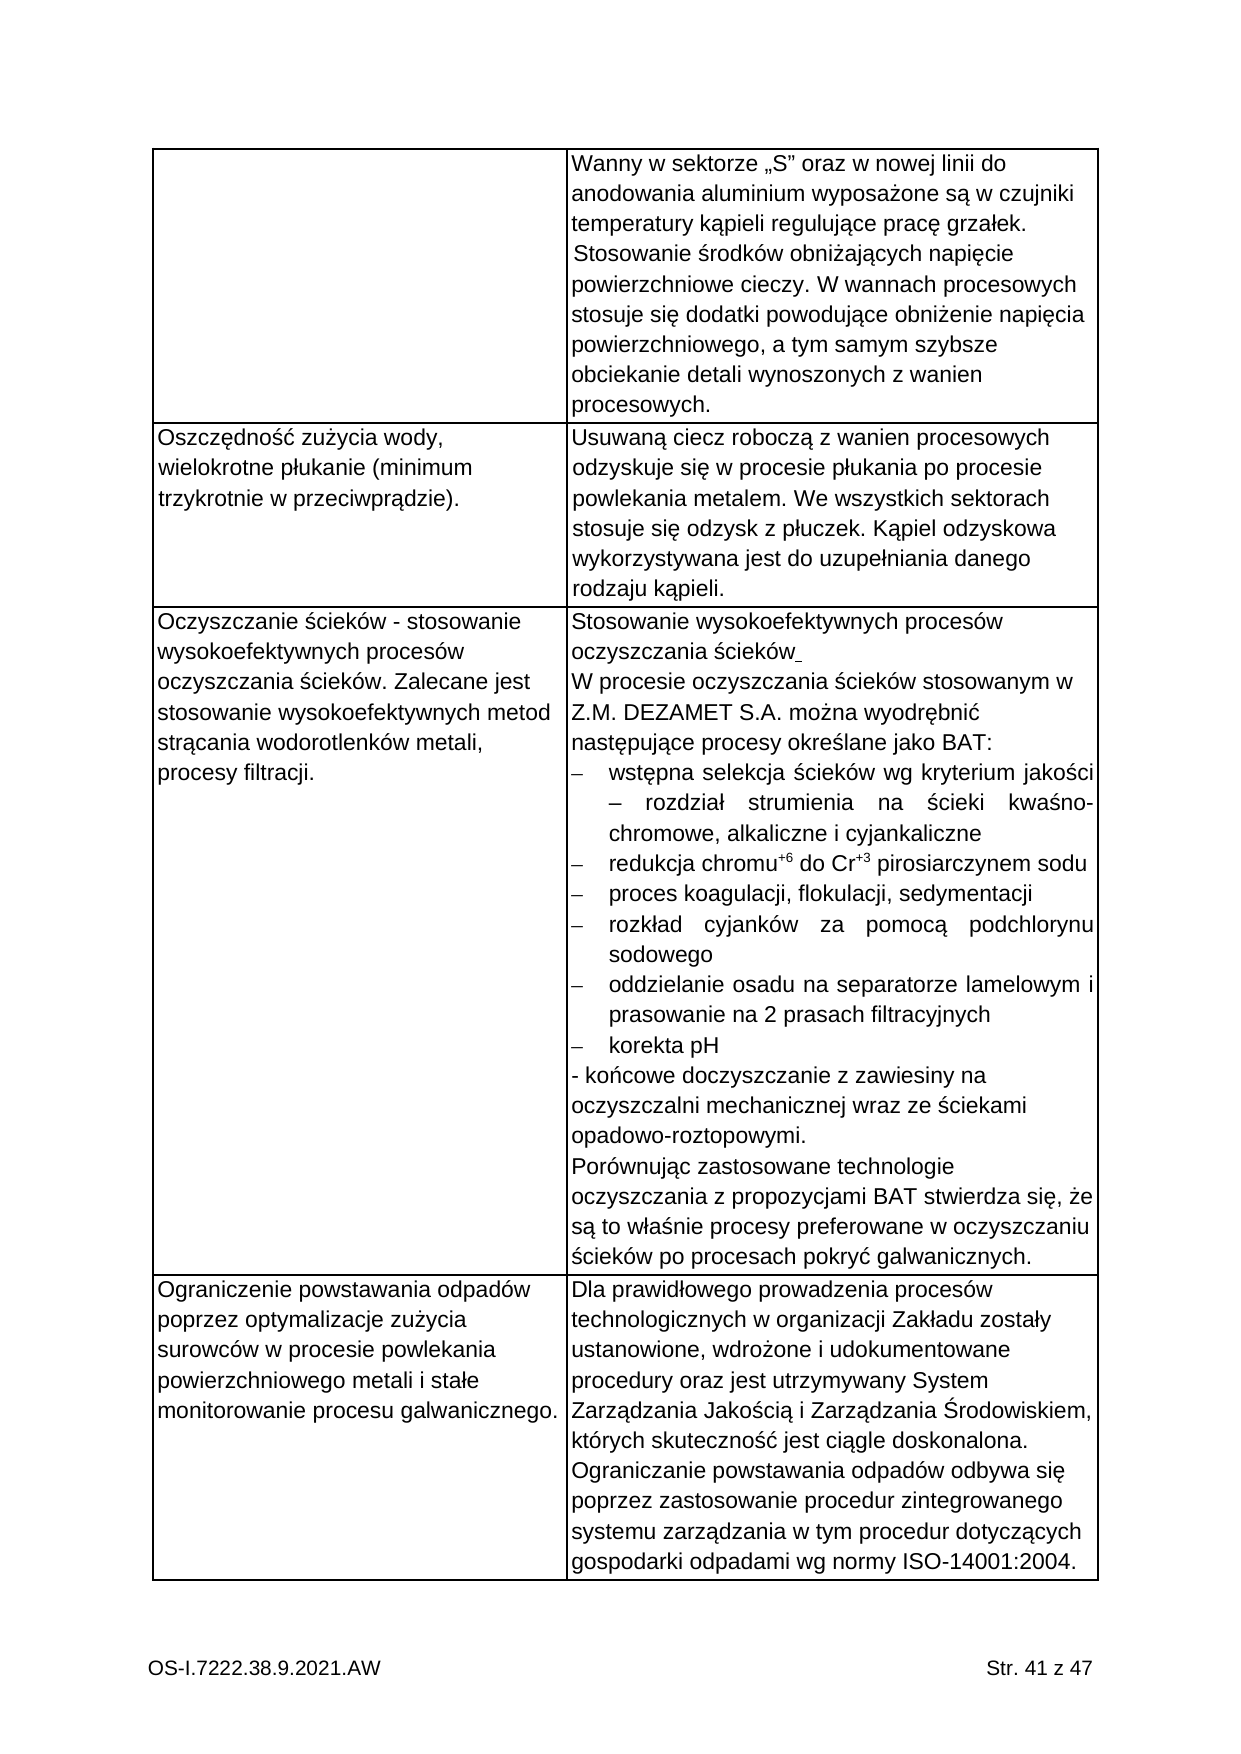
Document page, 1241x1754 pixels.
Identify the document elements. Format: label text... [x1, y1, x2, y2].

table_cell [568, 1276, 1097, 1578]
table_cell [154, 1276, 566, 1578]
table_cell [154, 150, 566, 422]
table_cell Stosowanie wysokoefektywnych procesów oczyszczania ścieków W procesie oczyszczania ścieków stosowanym w Z.M. DEZAMET S.A. można wyodrębnić następujące procesy określane jako BAT: wstępna selekcja ścieków wg kryterium jakości – rozdział strumienia na ścieki kwaśno-chromowe, alkaliczne i cyjankaliczne redukcja chromu+6 do Cr+3 pirosiarczynem sodu proces koagulacji, flokulacji, sedymentacji rozkład cyjanków za pomocą podchlorynu sodowego oddzielanie osadu na separatorze lamelowym i prasowanie na 2 prasach filtracyjnych korekta pH - końcowe doczyszczanie z zawiesiny na oczyszczalni mechanicznej wraz ze ściekami opadowo-roztopowymi. Porównując zastosowane technologie oczyszczania z propozycjami BAT stwierdza się, że są to właśnie procesy preferowane w oczyszczaniu ścieków po procesach pokryć galwanicznych. [568, 608, 1097, 1274]
table_cell Oszczędność zużycia wody, wielokrotne płukanie (minimum trzykrotnie w przeciwprądzie). [154, 424, 566, 606]
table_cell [568, 150, 1097, 422]
table_cell Usuwaną ciecz roboczą z wanien procesowych odzyskuje się w procesie płukania po procesie powlekania metalem. We wszystkich sektorach stosuje się odzysk z płuczek. Kąpiel odzyskowa wykorzystywana jest do uzupełniania danego rodzaju kąpieli. [568, 424, 1097, 606]
table_cell Oczyszczanie ścieków - stosowanie wysokoefektywnych procesów oczyszczania ścieków. Zalecane jest stosowanie wysokoefektywnych metod strącania wodorotlenków metali, procesy filtracji. [154, 608, 566, 1274]
